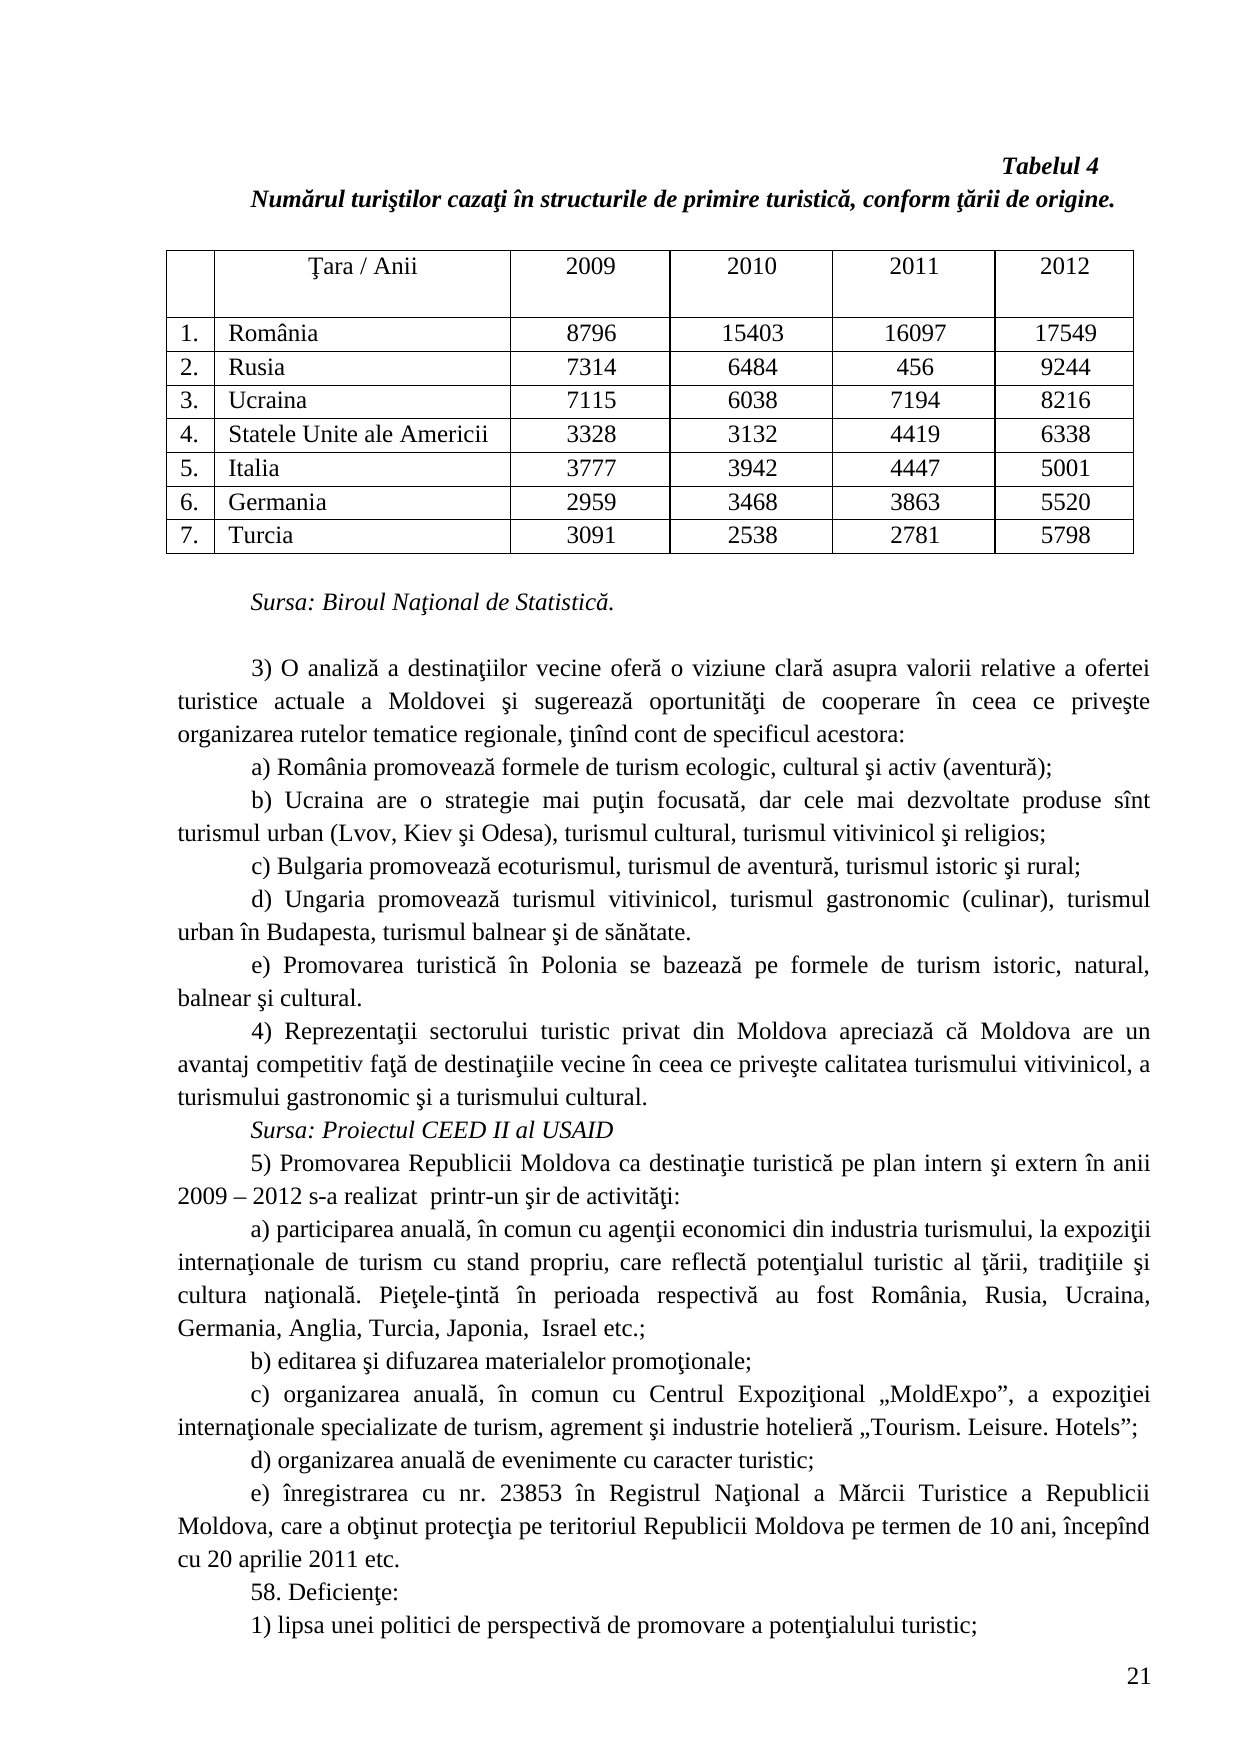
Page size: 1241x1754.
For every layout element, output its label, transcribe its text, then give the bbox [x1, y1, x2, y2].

table_cell 3132 [671, 419, 832, 452]
text Sursa: Biroul Naţional de Statistică. [177, 587, 1152, 616]
table_header 2010 [671, 251, 832, 317]
text Numărul turiştilor cazaţi în structurile de primire turistică, conform ţării de origine. [177, 184, 1152, 213]
text Sursa: Proiectul CEED II al USAID [177, 1115, 1152, 1144]
table_cell 456 [833, 352, 994, 384]
table_cell 2781 [833, 520, 994, 553]
table_cell 5. [167, 453, 214, 486]
table_cell 2959 [511, 487, 669, 519]
table_cell Italia [215, 453, 510, 486]
text 4) Reprezentaţii sectorului turistic privat din Moldova apreciază că Moldova are un avantaj competitiv faţă de destinaţiile vecine în ceea ce priveşte calitatea turismului vitivinicol, a turismului gastronomic şi a turismului cultural. [177, 1016, 1152, 1111]
table_cell Turcia [215, 520, 510, 553]
table_cell 6338 [996, 419, 1133, 452]
table_cell 3942 [671, 453, 832, 486]
table_cell 7194 [833, 386, 994, 418]
table_cell 3091 [511, 520, 669, 553]
text 58. Deficienţe: [177, 1577, 1152, 1606]
table_cell Rusia [215, 352, 510, 384]
table_header 2009 [511, 251, 669, 317]
text e) înregistrarea cu nr. 23853 în Registrul Naţional a Mărcii Turistice a Republicii Moldova, care a obţinut protecţia pe teritoriul Republicii Moldova pe termen de 10 ani, începînd cu 20 aprilie 2011 etc. [177, 1478, 1152, 1573]
table_cell 7314 [511, 352, 669, 384]
text 3) O analiză a destinaţiilor vecine oferă o viziune clară asupra valorii relative a ofertei turistice actuale a Moldovei şi sugerează oportunităţi de cooperare în ceea ce priveşte organizarea rutelor tematice regionale, ţinînd cont de specificul acestora: [177, 653, 1152, 748]
text 5) Promovarea Republicii Moldova ca destinaţie turistică pe plan intern şi extern în anii 2009 – 2012 s-a realizat printr-un şir de activităţi: [177, 1148, 1152, 1210]
text e) Promovarea turistică în Polonia se bazează pe formele de turism istoric, natural, balnear şi cultural. [177, 950, 1152, 1012]
table_cell 6. [167, 487, 214, 519]
table_cell 17549 [996, 318, 1133, 351]
table_cell 5520 [996, 487, 1133, 519]
table_cell 4419 [833, 419, 994, 452]
table_cell 3. [167, 386, 214, 418]
table_cell 4. [167, 419, 214, 452]
table_cell Statele Unite ale Americii [215, 419, 510, 452]
table_header [167, 251, 214, 317]
table_cell România [215, 318, 510, 351]
table_cell 7115 [511, 386, 669, 418]
table_cell 7. [167, 520, 214, 553]
table_cell 8796 [511, 318, 669, 351]
table_cell 3863 [833, 487, 994, 519]
table_cell 5798 [996, 520, 1133, 553]
table_header 2012 [996, 251, 1133, 317]
table_cell 15403 [671, 318, 832, 351]
table_cell 3777 [511, 453, 669, 486]
text a) România promovează formele de turism ecologic, cultural şi activ (aventură); [177, 752, 1152, 781]
table_cell 2538 [671, 520, 832, 553]
table_cell 9244 [996, 352, 1133, 384]
table_cell 8216 [996, 386, 1133, 418]
text d) Ungaria promovează turismul vitivinicol, turismul gastronomic (culinar), turismul urban în Budapesta, turismul balnear şi de sănătate. [177, 884, 1152, 946]
table_cell 5001 [996, 453, 1133, 486]
table_cell 6484 [671, 352, 832, 384]
table_cell 1. [167, 318, 214, 351]
text c) organizarea anuală, în comun cu Centrul Expoziţional „MoldExpo”, a expoziţiei internaţionale specializate de turism, agrement şi industrie hotelieră „Tourism. Leisure. Hotels”; [177, 1379, 1152, 1441]
table_cell 16097 [833, 318, 994, 351]
text Tabelul 4 [177, 151, 1152, 180]
text 1) lipsa unei politici de perspectivă de promovare a potenţialului turistic; [177, 1611, 1152, 1639]
text d) organizarea anuală de evenimente cu caracter turistic; [177, 1445, 1152, 1474]
table_cell 3468 [671, 487, 832, 519]
text c) Bulgaria promovează ecoturismul, turismul de aventură, turismul istoric şi rural; [177, 851, 1152, 880]
table_cell 2. [167, 352, 214, 384]
table_cell 4447 [833, 453, 994, 486]
table_header Ţara / Anii [215, 251, 510, 317]
table_header 2011 [833, 251, 994, 317]
table_cell Ucraina [215, 386, 510, 418]
table_cell Germania [215, 487, 510, 519]
text a) participarea anuală, în comun cu agenţii economici din industria turismului, la expoziţii internaţionale de turism cu stand propriu, care reflectă potenţialul turistic al ţării, tradiţiile şi cultura naţională. Pieţele-ţintă în perioada respectivă au fost România, Rusia, Ucraina, Germania, Anglia, Turcia, Japonia, Israel etc.; [177, 1214, 1152, 1342]
text b) editarea şi difuzarea materialelor promoţionale; [177, 1346, 1152, 1375]
table_cell 6038 [671, 386, 832, 418]
table_cell 3328 [511, 419, 669, 452]
text b) Ucraina are o strategie mai puţin focusată, dar cele mai dezvoltate produse sînt turismul urban (Lvov, Kiev şi Odesa), turismul cultural, turismul vitivinicol şi religios; [177, 785, 1152, 847]
